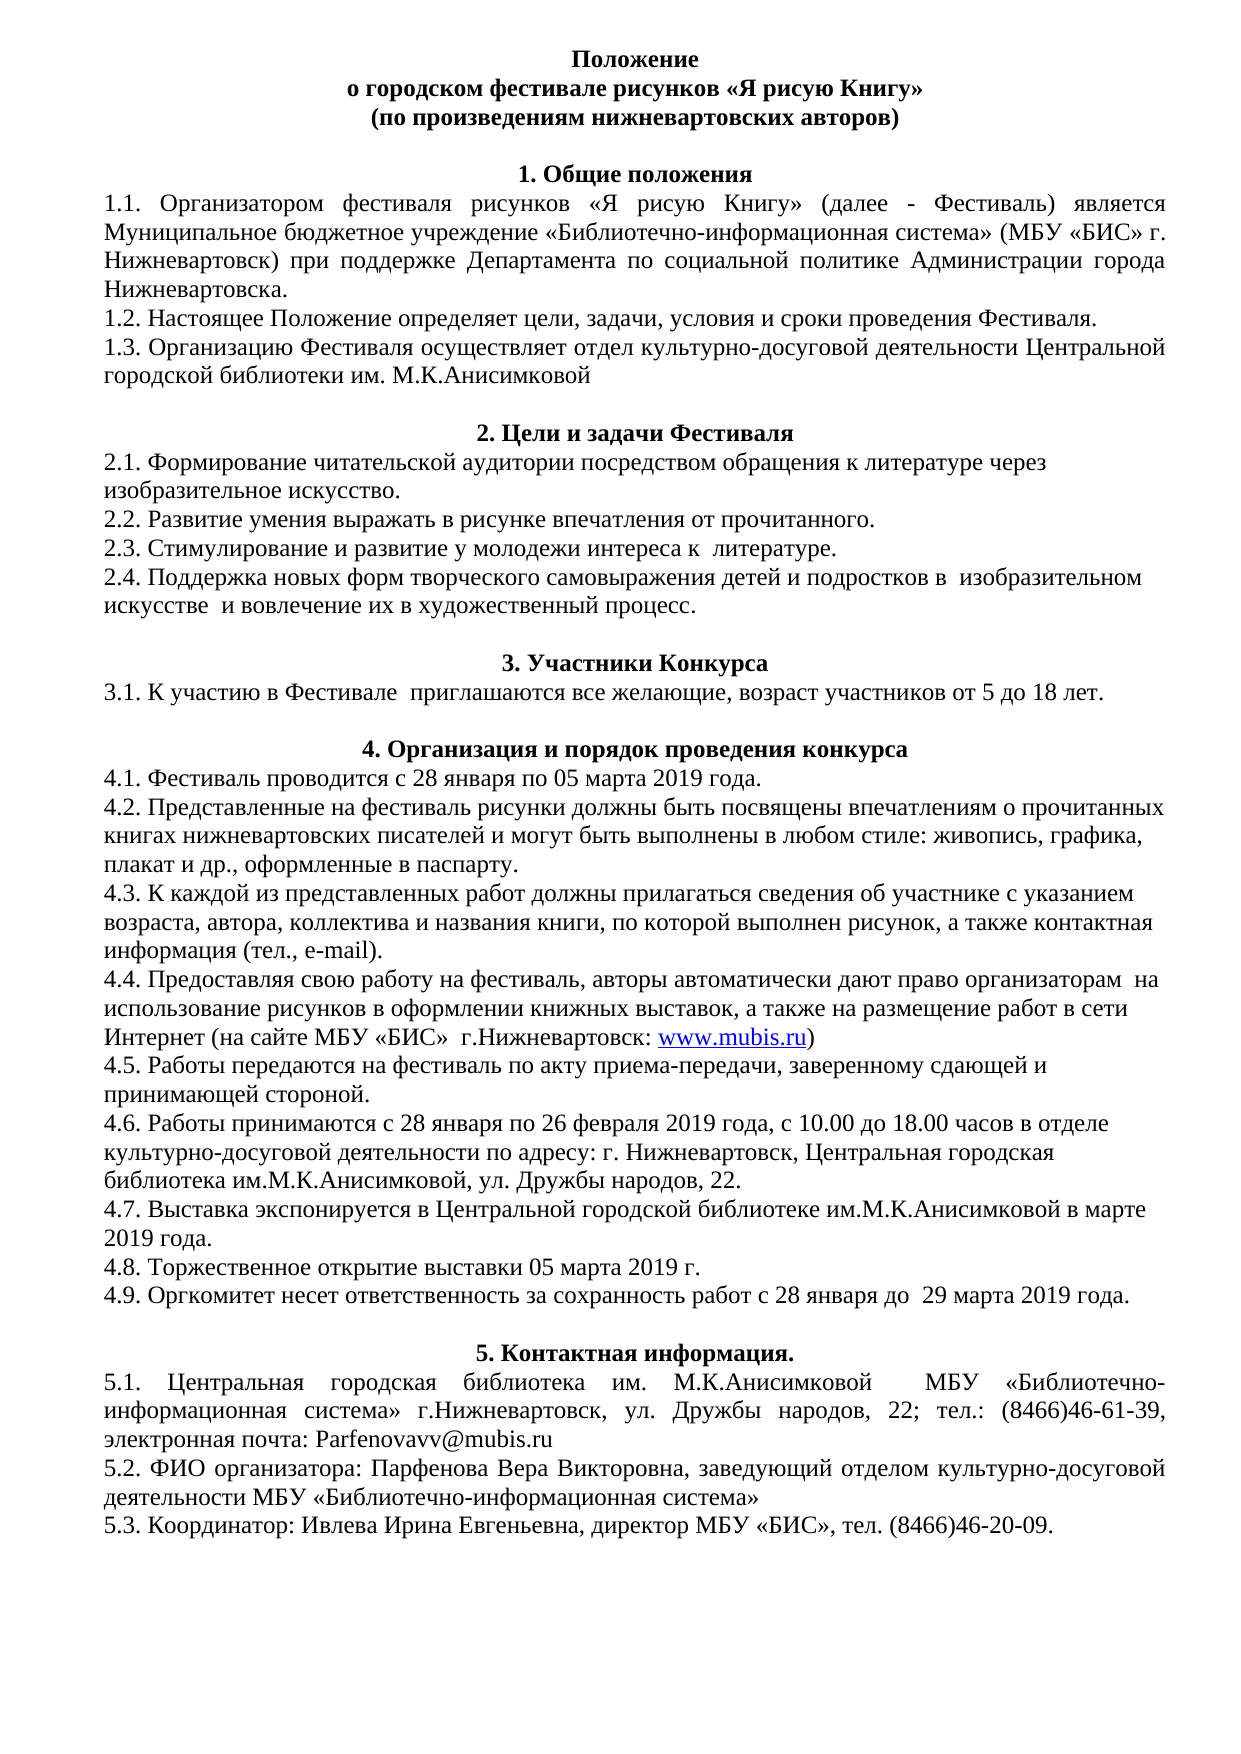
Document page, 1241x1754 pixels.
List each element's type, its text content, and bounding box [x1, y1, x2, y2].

text 2.4. Поддержка новых форм творческого самовыражения детей и подростков в изобразительном искусстве и вовлечение их в художественный процесс. [103, 562, 1167, 619]
text 1.3. Организацию Фестиваля осуществляет отдел культурно-досуговой деятельности Центральной городской библиотеки им. М.К.Анисимковой [103, 332, 1167, 389]
text 1.2. Настоящее Положение определяет цели, задачи, условия и сроки проведения Фестиваля. [103, 303, 1167, 332]
text о городском фестивале рисунков «Я рисую Книгу» [103, 73, 1167, 102]
text 4.1. Фестиваль проводится с 28 января по 05 марта 2019 года. [103, 763, 1167, 792]
text 4.7. Выставка экспонируется в Центральной городской библиотеке им.М.К.Анисимковой в марте 2019 года. [103, 1194, 1167, 1252]
text 2.3. Стимулирование и развитие у молодежи интереса к литературе. [103, 533, 1167, 562]
text 4.6. Работы принимаются с 28 января по 26 февраля 2019 года, с 10.00 до 18.00 часов в отделе культурно-досуговой деятельности по адресу: г. Нижневартовск, Центральная городская библиотека им.М.К.Анисимковой, ул. Дружбы народов, 22. [103, 1108, 1167, 1194]
text 1.1. Организатором фестиваля рисунков «Я рисую Книгу» (далее - Фестиваль) является Муниципальное бюджетное учреждение «Библиотечно-информационная система» (МБУ «БИС» г. Нижневартовск) при поддержке Департамента по социальной политике Администрации города Нижневартовска. [103, 188, 1167, 303]
text 5.3. Координатор: Ивлева Ирина Евгеньевна, директор МБУ «БИС», тел. (8466)46-20-09. [103, 1511, 1167, 1539]
text 5. Контактная информация. [103, 1338, 1167, 1367]
text 4.4. Предоставляя свою работу на фестиваль, авторы автоматически дают право организаторам на использование рисунков в оформлении книжных выставок, а также на размещение работ в сети Интернет (на сайте МБУ «БИС» г.Нижневартовск: www.mubis.ru) [103, 964, 1167, 1051]
text (по произведениям нижневартовских авторов) [103, 102, 1167, 131]
text Положение [103, 44, 1167, 73]
text 2. Цели и задачи Фестиваля [103, 418, 1167, 447]
text 5.2. ФИО организатора: Парфенова Вера Викторовна, заведующий отделом культурно-досуговой деятельности МБУ «Библиотечно-информационная система» [103, 1453, 1167, 1511]
text 5.1. Центральная городская библиотека им. М.К.Анисимковой МБУ «Библиотечно-информационная система» г.Нижневартовск, ул. Дружбы народов, 22; тел.: (8466)46-61-39, электронная почта: Parfenovavv@mubis.ru [103, 1367, 1167, 1453]
text 2.2. Развитие умения выражать в рисунке впечатления от прочитанного. [103, 504, 1167, 533]
text 4.3. К каждой из представленных работ должны прилагаться сведения об участнике с указанием возраста, автора, коллектива и названия книги, по которой выполнен рисунок, а также контактная информация (тел., e-mail). [103, 878, 1167, 964]
text 2.1. Формирование читательской аудитории посредством обращения к литературе через изобразительное искусство. [103, 447, 1167, 504]
text 4.2. Представленные на фестиваль рисунки должны быть посвящены впечатлениям о прочитанных книгах нижневартовских писателей и могут быть выполнены в любом стиле: живопись, графика, плакат и др., оформленные в паспарту. [103, 792, 1167, 878]
text 3. Участники Конкурса [103, 648, 1167, 677]
text 4.9. Оргкомитет несет ответственность за сохранность работ с 28 января до 29 марта 2019 года. [103, 1281, 1167, 1309]
text 4.5. Работы передаются на фестиваль по акту приема-передачи, заверенному сдающей и принимающей стороной. [103, 1051, 1167, 1108]
text 1. Общие положения [103, 159, 1167, 188]
text 4.8. Торжественное открытие выставки 05 марта 2019 г. [103, 1252, 1167, 1281]
text 4. Организация и порядок проведения конкурса [103, 734, 1167, 763]
text 3.1. К участию в Фестивале приглашаются все желающие, возраст участников от 5 до 18 лет. [103, 677, 1167, 706]
